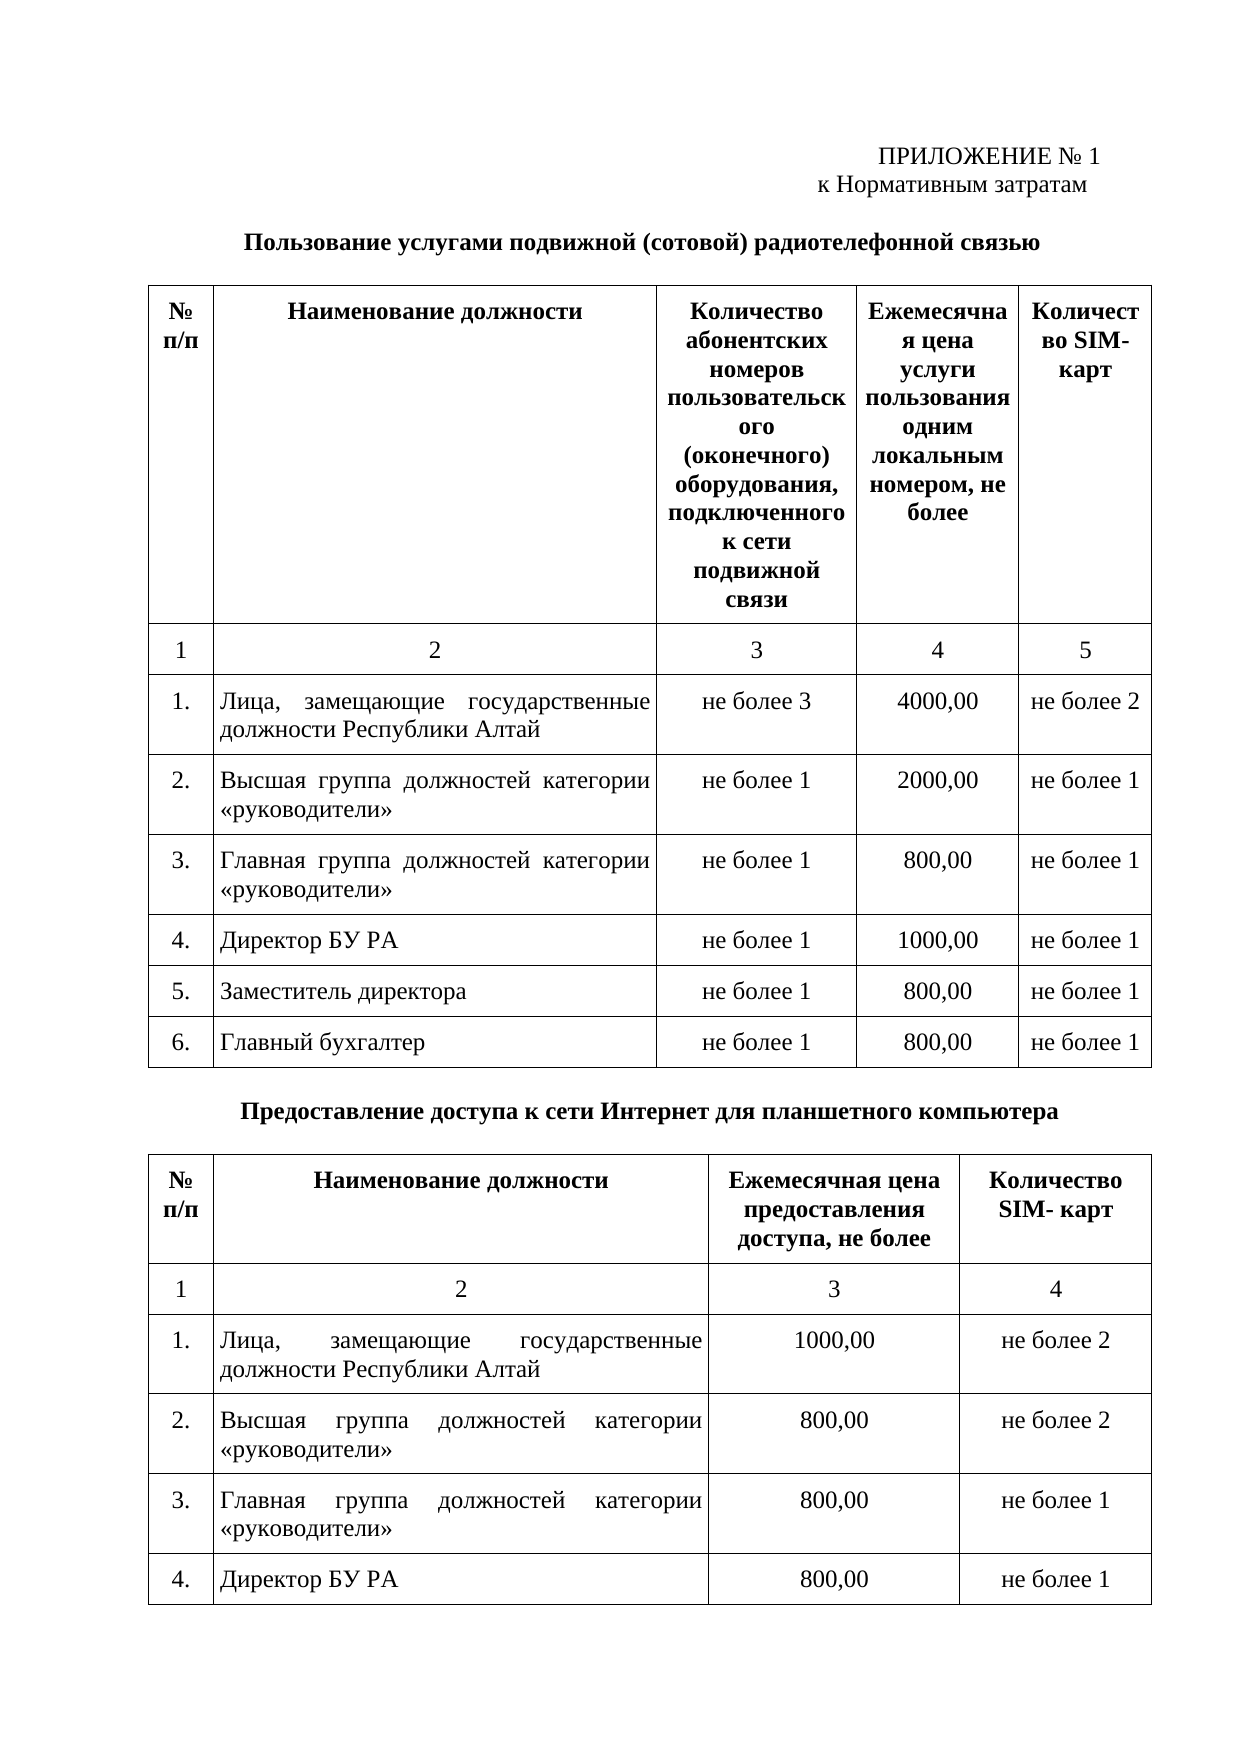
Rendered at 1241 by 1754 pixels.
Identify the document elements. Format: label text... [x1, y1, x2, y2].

table_cell 800,00 [857, 1017, 1018, 1067]
table_cell не более 1 [960, 1554, 1151, 1604]
table_cell не более 1 [1019, 1017, 1151, 1067]
table_header № п/п [149, 286, 213, 623]
table_cell 800,00 [709, 1394, 959, 1473]
table_cell 4 [960, 1264, 1151, 1313]
table_cell 4. [149, 915, 213, 964]
table_cell не более 1 [1019, 915, 1151, 964]
table_cell 800,00 [709, 1554, 959, 1604]
text Предоставление доступа к сети Интернет для планшетного компьютера [148, 1096, 1152, 1125]
table_header Наименование должности [214, 1155, 708, 1262]
table_cell 800,00 [857, 835, 1018, 913]
text ПРИЛОЖЕНИЕ № 1 [753, 141, 1152, 169]
table_cell 6. [149, 1017, 213, 1067]
table_cell 1 [149, 624, 213, 674]
table_cell Лица, замещающие государственные должности Республики Алтай [214, 1315, 708, 1393]
table_cell 2 [214, 624, 656, 674]
table_cell 1 [149, 1264, 213, 1313]
table_cell Директор БУ РА [214, 1554, 708, 1604]
table_cell Лица, замещающие государственные должности Республики Алтай [214, 675, 656, 754]
table_cell 2. [149, 755, 213, 834]
table_cell не более 1 [657, 835, 856, 913]
table_cell 3 [709, 1264, 959, 1313]
table_header Наименование должности [214, 286, 656, 623]
table_cell 3 [657, 624, 856, 674]
table_cell 1000,00 [709, 1315, 959, 1393]
text к Нормативным затратам [753, 169, 1152, 198]
table_cell Директор БУ РА [214, 915, 656, 964]
table_cell 4. [149, 1554, 213, 1604]
table_cell Главная группа должностей категории «руководители» [214, 835, 656, 913]
table_cell 3. [149, 1474, 213, 1553]
table_cell не более 1 [1019, 755, 1151, 834]
table_cell не более 3 [657, 675, 856, 754]
table_cell Высшая группа должностей категории «руководители» [214, 755, 656, 834]
table_header Количество SIM- карт [960, 1155, 1151, 1262]
table_header Ежемесячная цена предоставления доступа, не более [709, 1155, 959, 1262]
table_cell 2000,00 [857, 755, 1018, 834]
table_header № п/п [149, 1155, 213, 1262]
table_cell не более 2 [960, 1315, 1151, 1393]
table_cell 5. [149, 966, 213, 1016]
table_cell не более 2 [1019, 675, 1151, 754]
table_cell 3. [149, 835, 213, 913]
table_header Ежемесячная цена услуги пользования одним локальным номером, не более [857, 286, 1018, 623]
table_cell 1. [149, 1315, 213, 1393]
table_cell 4 [857, 624, 1018, 674]
table_cell не более 1 [657, 915, 856, 964]
table_cell не более 1 [960, 1474, 1151, 1553]
table_cell 2 [214, 1264, 708, 1313]
table_cell не более 1 [657, 1017, 856, 1067]
table_cell Главная группа должностей категории «руководители» [214, 1474, 708, 1553]
table_cell не более 1 [657, 966, 856, 1016]
table_cell 1. [149, 675, 213, 754]
text Пользование услугами подвижной (сотовой) радиотелефонной связью [133, 227, 1152, 256]
table_cell 800,00 [709, 1474, 959, 1553]
table_cell не более 2 [960, 1394, 1151, 1473]
table_header Количество абонентских номеров пользовательского (оконечного) оборудования, подключенного к сети подвижной связи [657, 286, 856, 623]
table_header Количество SIM- карт [1019, 286, 1151, 623]
table_cell 800,00 [857, 966, 1018, 1016]
table_cell не более 1 [1019, 835, 1151, 913]
table_cell не более 1 [1019, 966, 1151, 1016]
table_cell Заместитель директора [214, 966, 656, 1016]
table_cell Высшая группа должностей категории «руководители» [214, 1394, 708, 1473]
table_cell 5 [1019, 624, 1151, 674]
table_cell не более 1 [657, 755, 856, 834]
table_cell 4000,00 [857, 675, 1018, 754]
table_cell 1000,00 [857, 915, 1018, 964]
table_cell Главный бухгалтер [214, 1017, 656, 1067]
table_cell 2. [149, 1394, 213, 1473]
